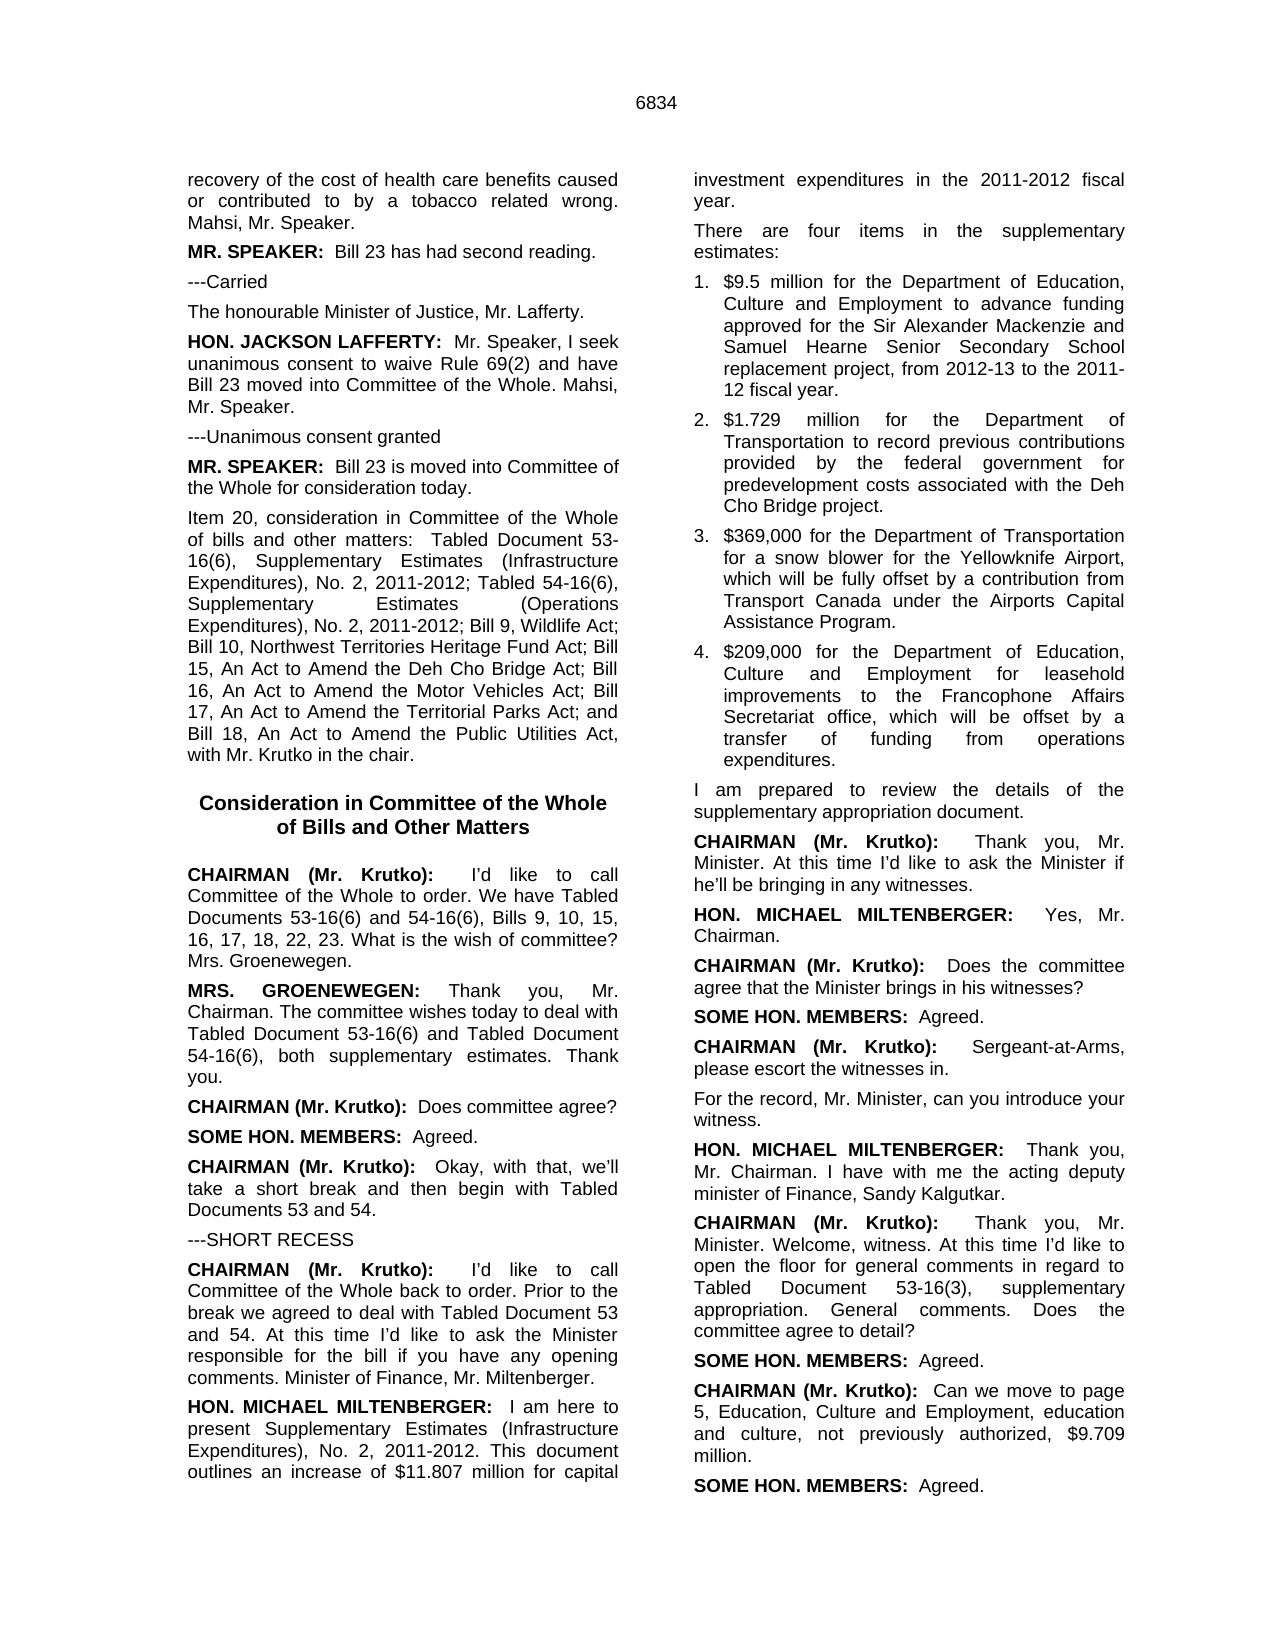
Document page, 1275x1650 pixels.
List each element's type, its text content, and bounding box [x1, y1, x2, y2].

list $1.729 million for the Department of Transportation to record previous contributions provided by the federal government for predevelopment costs associated with the Deh Cho Bridge project. [694, 409, 1125, 517]
text MR. SPEAKER: Bill 23 is moved into Committee of the Whole for consideration today. [187, 456, 619, 499]
text SOME HON. MEMBERS: Agreed. [694, 1006, 1125, 1028]
text MR. SPEAKER: Bill 23 has had second reading. [187, 241, 619, 263]
text ---Unanimous consent granted [187, 426, 619, 447]
text CHAIRMAN (Mr. Krutko): Sergeant-at-Arms, please escort the witnesses in. [694, 1036, 1125, 1079]
list $209,000 for the Department of Education, Culture and Employment for leasehold improvements to the Francophone Affairs Secretariat office, which will be offset by a transfer of funding from operations expenditures. [694, 641, 1125, 771]
text SOME HON. MEMBERS: Agreed. [694, 1474, 1125, 1496]
text CHAIRMAN (Mr. Krutko): Does committee agree? [187, 1096, 619, 1117]
text ---SHORT RECESS [187, 1229, 619, 1250]
text For the record, Mr. Minister, can you introduce your witness. [694, 1088, 1125, 1131]
text Item 20, consideration in Committee of the Whole of bills and other matters: Tabled Document 53-16(6), Supplementary Estimates (Infrastructure Expenditures), No. 2, 2011-2012; Tabled 54-16(6), Supplementary Estimates (Operations Expenditures), No. 2, 2011-2012; Bill 9, Wildlife Act; Bill 10, Northwest Territories Heritage Fund Act; Bill 15, An Act to Amend the Deh Cho Bridge Act; Bill 16, An Act to Amend the Motor Vehicles Act; Bill 17, An Act to Amend the Territorial Parks Act; and Bill 18, An Act to Amend the Public Utilities Act, with Mr. Krutko in the chair. [187, 507, 619, 766]
text CHAIRMAN (Mr. Krutko): Okay, with that, we’ll take a short break and then begin with Tabled Documents 53 and 54. [187, 1156, 619, 1220]
text CHAIRMAN (Mr. Krutko): I’d like to call Committee of the Whole to order. We have Tabled Documents 53-16(6) and 54-16(6), Bills 9, 10, 15, 16, 17, 18, 22, 23. What is the wish of committee? Mrs. Groenewegen. [187, 864, 619, 971]
text MRS. GROENEWEGEN: Thank you, Mr. Chairman. The committee wishes today to deal with Tabled Document 53-16(6) and Tabled Document 54-16(6), both supplementary estimates. Thank you. [187, 980, 619, 1088]
text CHAIRMAN (Mr. Krutko): Thank you, Mr. Minister. At this time I’d like to ask the Minister if he’ll be bringing in any witnesses. [694, 830, 1125, 895]
list $369,000 for the Department of Transportation for a snow blower for the Yellowknife Airport, which will be fully offset by a contribution from Transport Canada under the Airports Capital Assistance Program. [694, 525, 1125, 633]
text I am prepared to review the details of the supplementary appropriation document. [694, 779, 1125, 822]
text The honourable Minister of Justice, Mr. Lafferty. [187, 301, 619, 323]
text HON. MICHAEL MILTENBERGER: Yes, Mr. Chairman. [694, 903, 1125, 947]
text ---Carried [187, 271, 619, 293]
text CHAIRMAN (Mr. Krutko): I’d like to call Committee of the Whole back to order. Prior to the break we agreed to deal with Tabled Document 53 and 54. At this time I’d like to ask the Minister responsible for the bill if you have any opening comments. Minister of Finance, Mr. Miltenberger. [187, 1259, 619, 1388]
text SOME HON. MEMBERS: Agreed. [694, 1350, 1125, 1371]
list $9.5 million for the Department of Education, Culture and Employment to advance funding approved for the Sir Alexander Mackenzie and Samuel Hearne Senior Secondary School replacement project, from 2012-13 to the 2011-12 fiscal year. [694, 271, 1125, 401]
subtitle Consideration in Committee of the Whole of Bills and Other Matters [187, 791, 619, 839]
text There are four items in the supplementary estimates: [694, 220, 1125, 263]
text CHAIRMAN (Mr. Krutko): Does the committee agree that the Minister brings in his witnesses? [694, 955, 1125, 998]
text CHAIRMAN (Mr. Krutko): Thank you, Mr. Minister. Welcome, witness. At this time I’d like to open the floor for general comments in regard to Tabled Document 53-16(3), supplementary appropriation. General comments. Does the committee agree to detail? [694, 1212, 1125, 1342]
text SOME HON. MEMBERS: Agreed. [187, 1126, 619, 1147]
text HON. MICHAEL MILTENBERGER: I am here to present Supplementary Estimates (Infrastructure Expenditures), No. 2, 2011-2012. This document outlines an increase of $11.807 million for capital investment expenditures in the 2011-2012 fiscal year. [187, 1396, 619, 1483]
text HON. MICHAEL MILTENBERGER: Thank you, Mr. Chairman. I have with me the acting deputy minister of Finance, Sandy Kalgutkar. [694, 1139, 1125, 1204]
text CHAIRMAN (Mr. Krutko): Can we move to page 5, Education, Culture and Employment, education and culture, not previously authorized, $9.709 million. [694, 1380, 1125, 1466]
text HON. MICHAEL MILTENBERGER: I am here to present Supplementary Estimates (Infrastructure Expenditures), No. 2, 2011-2012. This document outlines an increase of $11.807 million for capital investment expenditures in the 2011-2012 fiscal year. [694, 168, 1125, 211]
text HON. JACKSON LAFFERTY: Mr. Speaker, I seek unanimous consent to waive Rule 69(2) and have Bill 23 moved into Committee of the Whole. Mahsi, Mr. Speaker. [187, 331, 619, 417]
